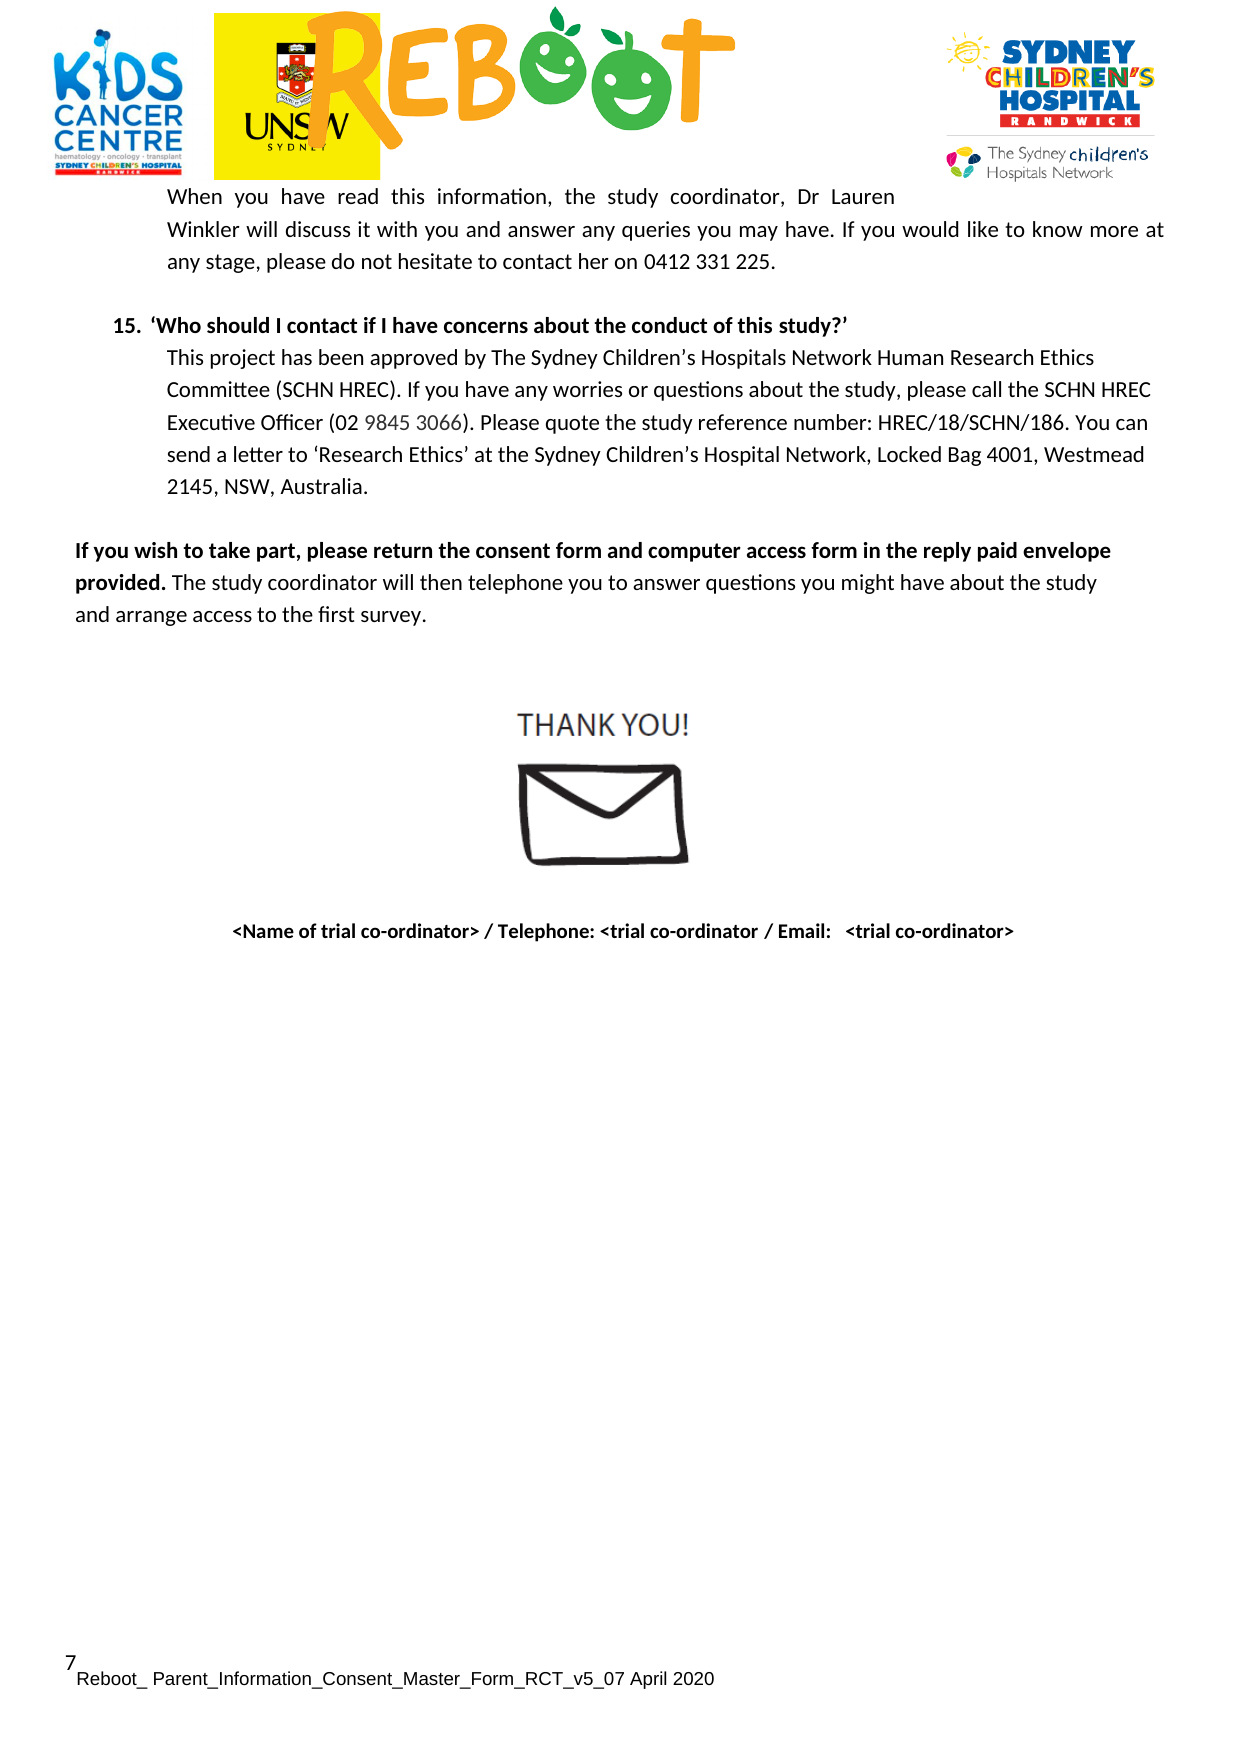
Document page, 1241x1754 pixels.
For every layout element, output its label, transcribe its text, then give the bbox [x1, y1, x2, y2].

picture [915, 0, 1185, 208]
text If you wish to take part, please return the consent form and computer access form in the reply paid envelope provided. The study coordinator will then telephone you to answer questions you might have about the study and arrange access to the first survey. [75, 536, 1127, 629]
subtitle ‘Who should I contact if I have concerns about the conduct of this study?’ [112, 311, 1178, 339]
text When you have read this information, the study coordinator, Dr Lauren Winkler will discuss it with you and answer any queries you may have. If you would like to know more at any stage, please do not hesitate to contact her on 0412 331 225. [167, 182, 1166, 275]
picture [47, 0, 741, 180]
picture [470, 697, 770, 885]
text <Name of trial co-ordinator> / Telephone: <trial co-ordinator / Email: <trial co-ordinator> [232, 918, 1178, 944]
text This project has been approved by The Sydney Children’s Hospitals Network Human Research Ethics Committee (SCHN HREC). If you have any worries or questions about the study, please call the SCHN HREC Executive Officer (02 9845 3066). Please quote the study reference number: HREC/18/SCHN/186. You can send a letter to ‘Research Ethics’ at the Sydney Children’s Hospital Network, Locked Bag 4001, Westmead 2145, NSW, Australia. [167, 343, 1156, 500]
